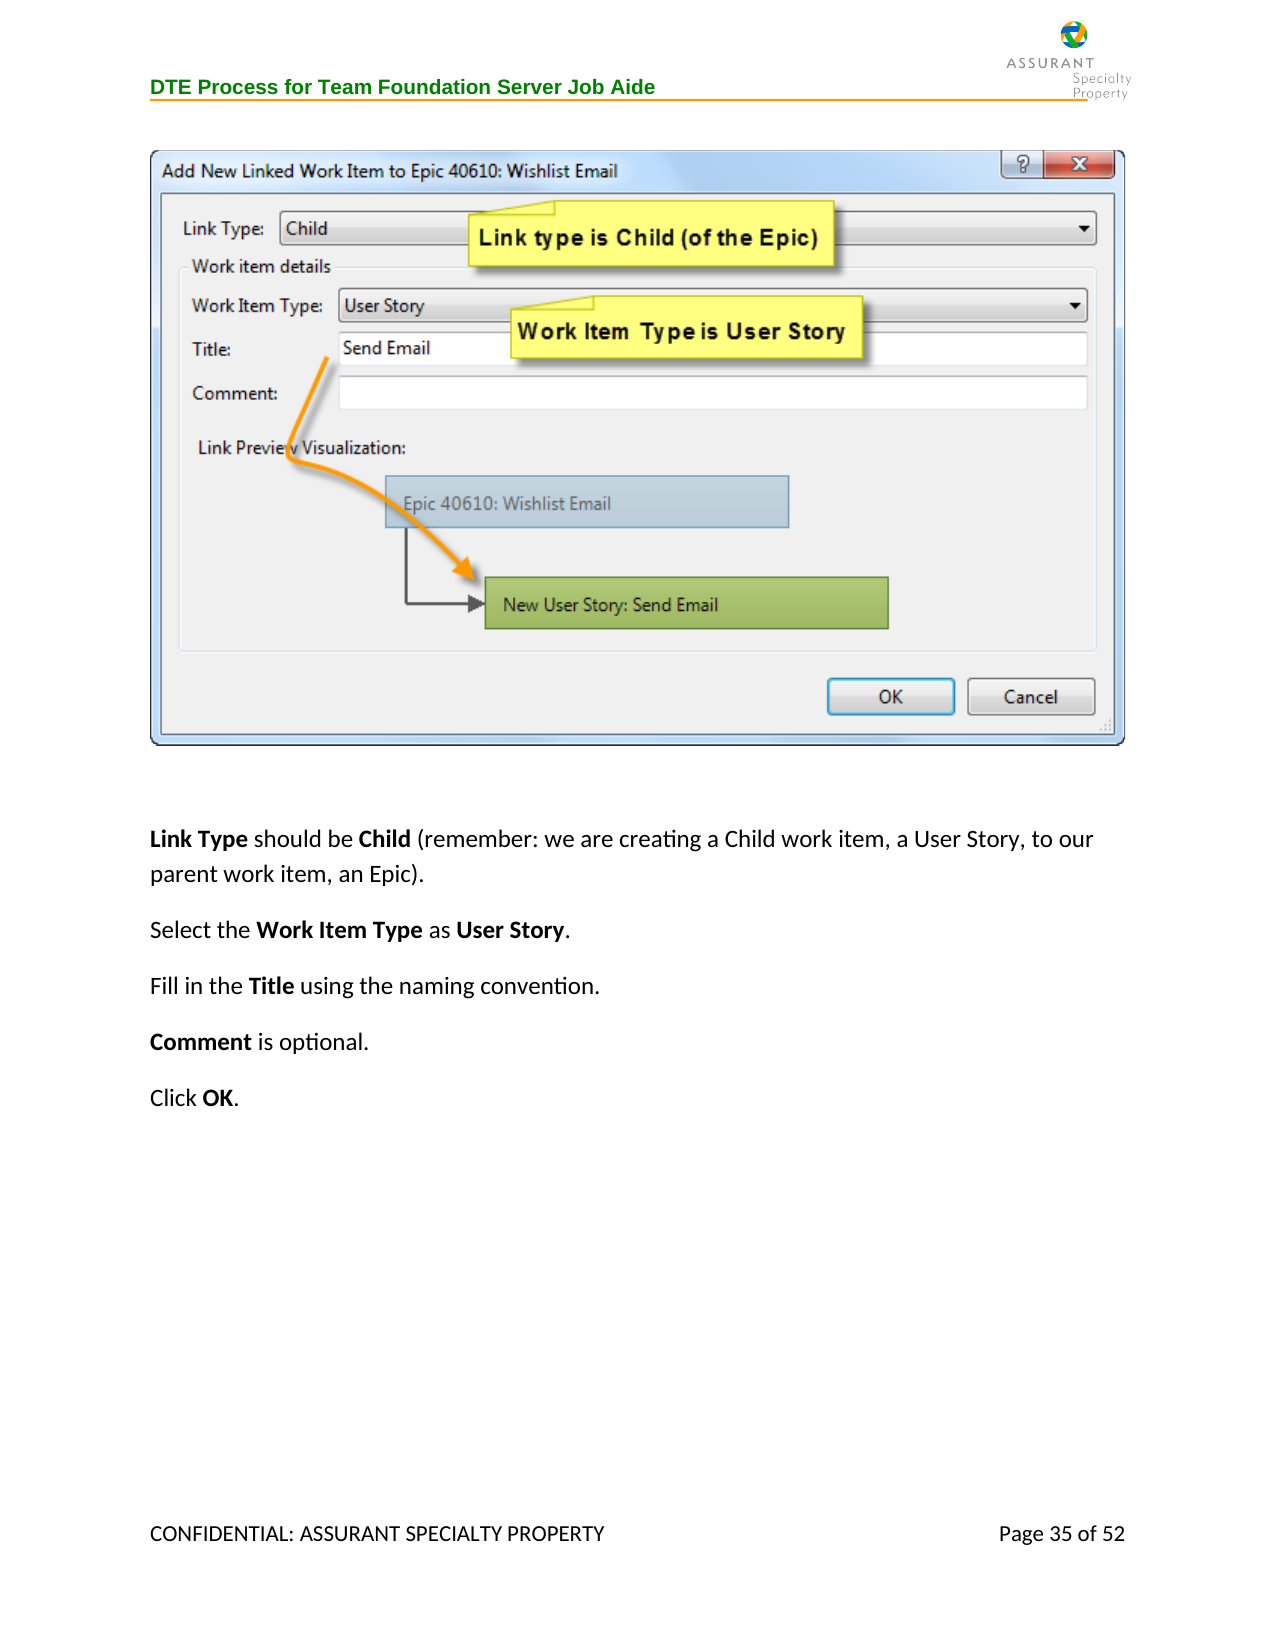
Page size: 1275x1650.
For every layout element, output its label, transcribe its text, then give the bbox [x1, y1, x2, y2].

text Fill in the Title using the naming convention. [150, 970, 1125, 1001]
text Link Type should be Child (remember: we are creating a Child work item, a User Story, to our parent work item, an Epic). [150, 823, 1125, 889]
text Comment is optional. [150, 1026, 1125, 1056]
text Click OK. [150, 1082, 1125, 1112]
picture [1004, 18, 1136, 105]
picture [150, 150, 1125, 746]
text Select the Work Item Type as User Story. [150, 914, 1125, 945]
